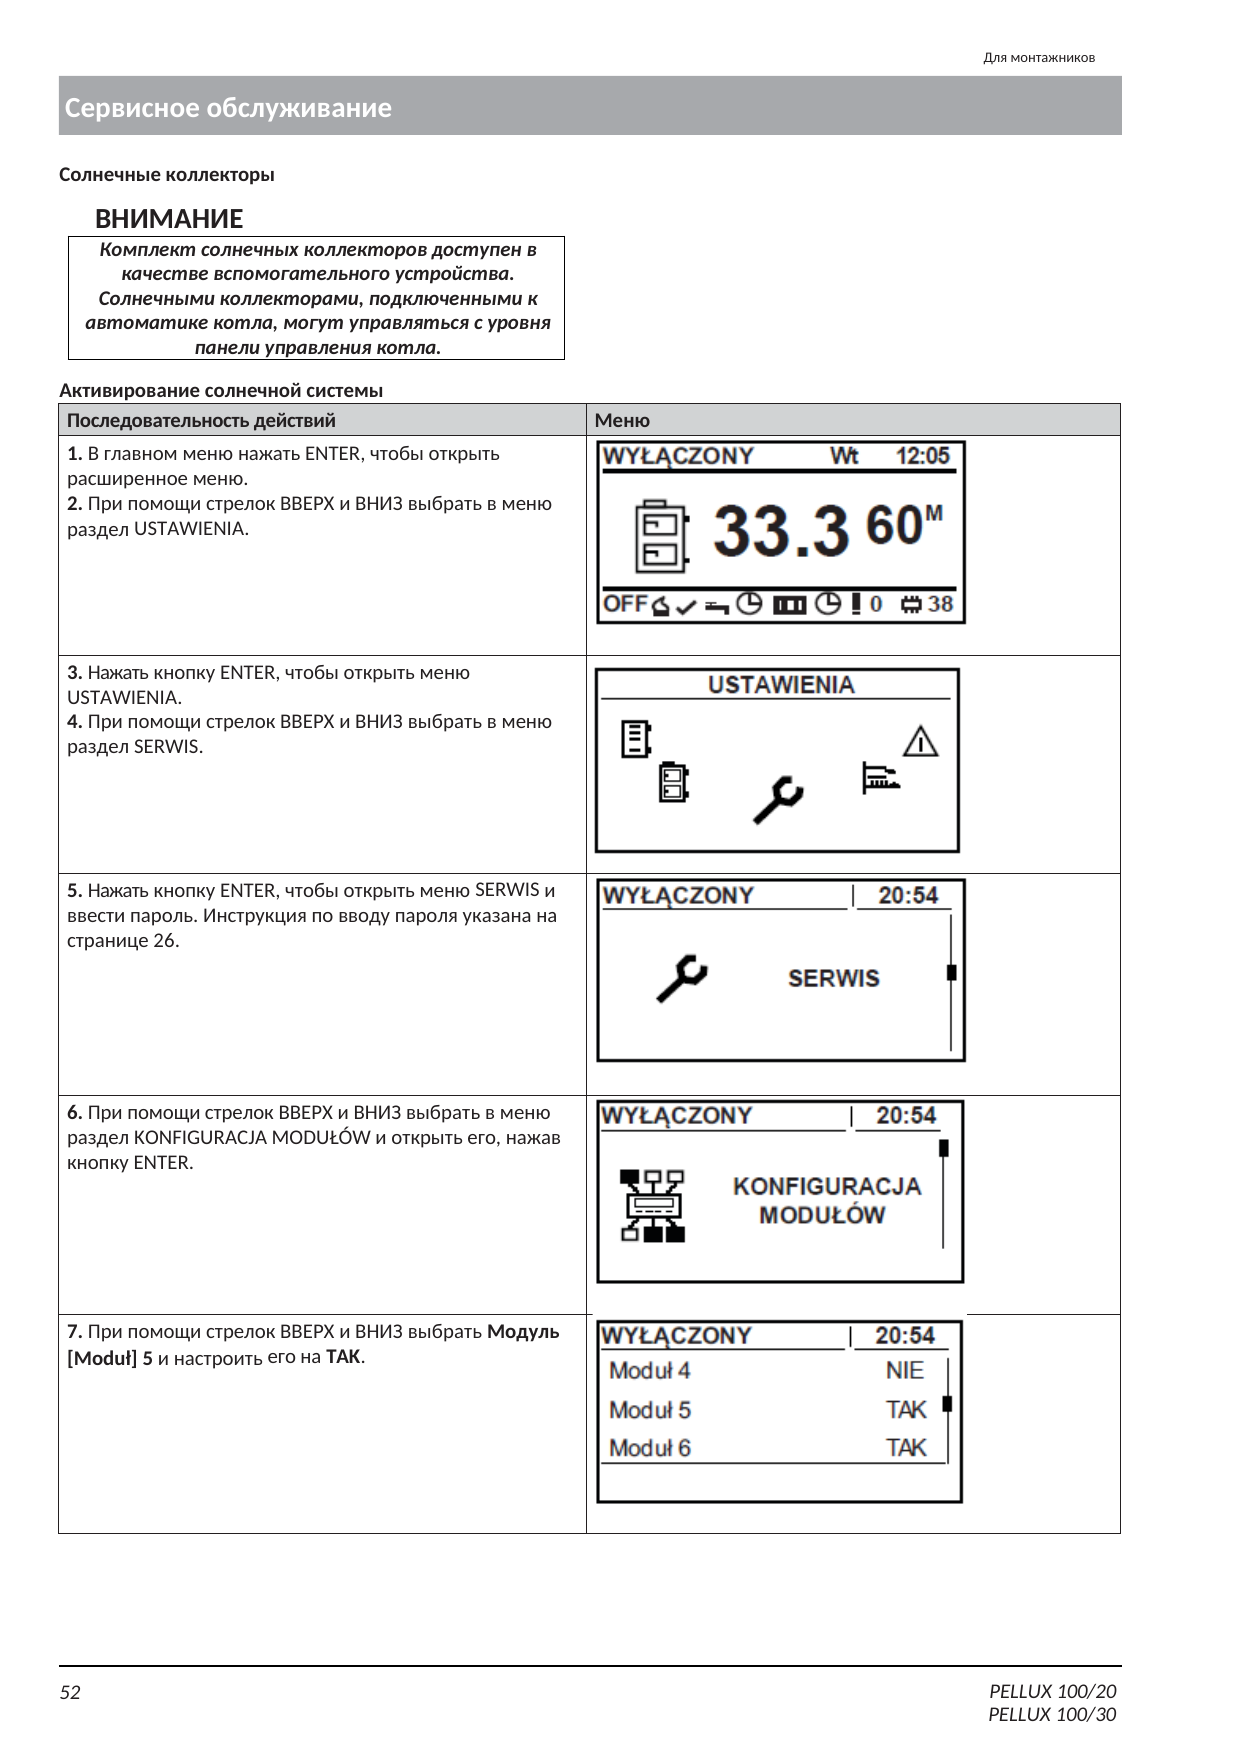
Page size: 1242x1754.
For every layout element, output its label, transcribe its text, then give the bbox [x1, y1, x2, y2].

picture [592, 874, 971, 1064]
text Солнечные коллекторы [59, 161, 1137, 186]
table_cell [587, 874, 1120, 1095]
table_header Комплект солнечных коллекторов доступен в качестве вспомогательного устройства. Солнечными коллекторами, подключенными к автоматике котла, могут управляться с уровня панели управления котла. [69, 237, 564, 359]
text Сервисное обслуживание [65, 89, 1137, 124]
text Активирование солнечной системы [59, 378, 1137, 403]
picture [592, 1314, 967, 1507]
table_cell 3. Нажать кнопку ENTER, чтобы открыть меню USTAWIENIA. 4. При помощи стрелок ВВЕРХ и ВНИЗ выбрать в меню раздел SERWIS. [59, 656, 586, 873]
table_cell [587, 1096, 1120, 1314]
table_cell [587, 1315, 1120, 1533]
table_cell [587, 656, 1120, 873]
text ВНИМАНИЕ [95, 200, 1137, 236]
picture [592, 1097, 971, 1287]
table_header Меню [587, 404, 1120, 435]
picture [592, 665, 965, 855]
table_cell 1. В главном меню нажать ENTER, чтобы открыть расширенное меню. 2. При помощи стрелок ВВЕРХ и ВНИЗ выбрать в меню раздел USTAWIENIA. [59, 436, 586, 654]
table_cell 6. При помощи стрелок ВВЕРХ и ВНИЗ выбрать в меню раздел KONFIGURACJA MODUŁÓW и открыть его, нажав кнопку ENTER. [59, 1096, 586, 1314]
table_cell 5. Нажать кнопку ENTER, чтобы открыть меню SERWIS и ввести пароль. Инструкция по вводу пароля указана на странице 26. [59, 874, 586, 1095]
table_cell 7. При помощи стрелок ВВЕРХ и ВНИЗ выбрать Модуль [Moduł] 5 и настроить его на TAK. [59, 1315, 586, 1533]
table_cell [587, 436, 1120, 654]
table_header Последовательность действий [59, 404, 586, 435]
picture [592, 436, 971, 626]
